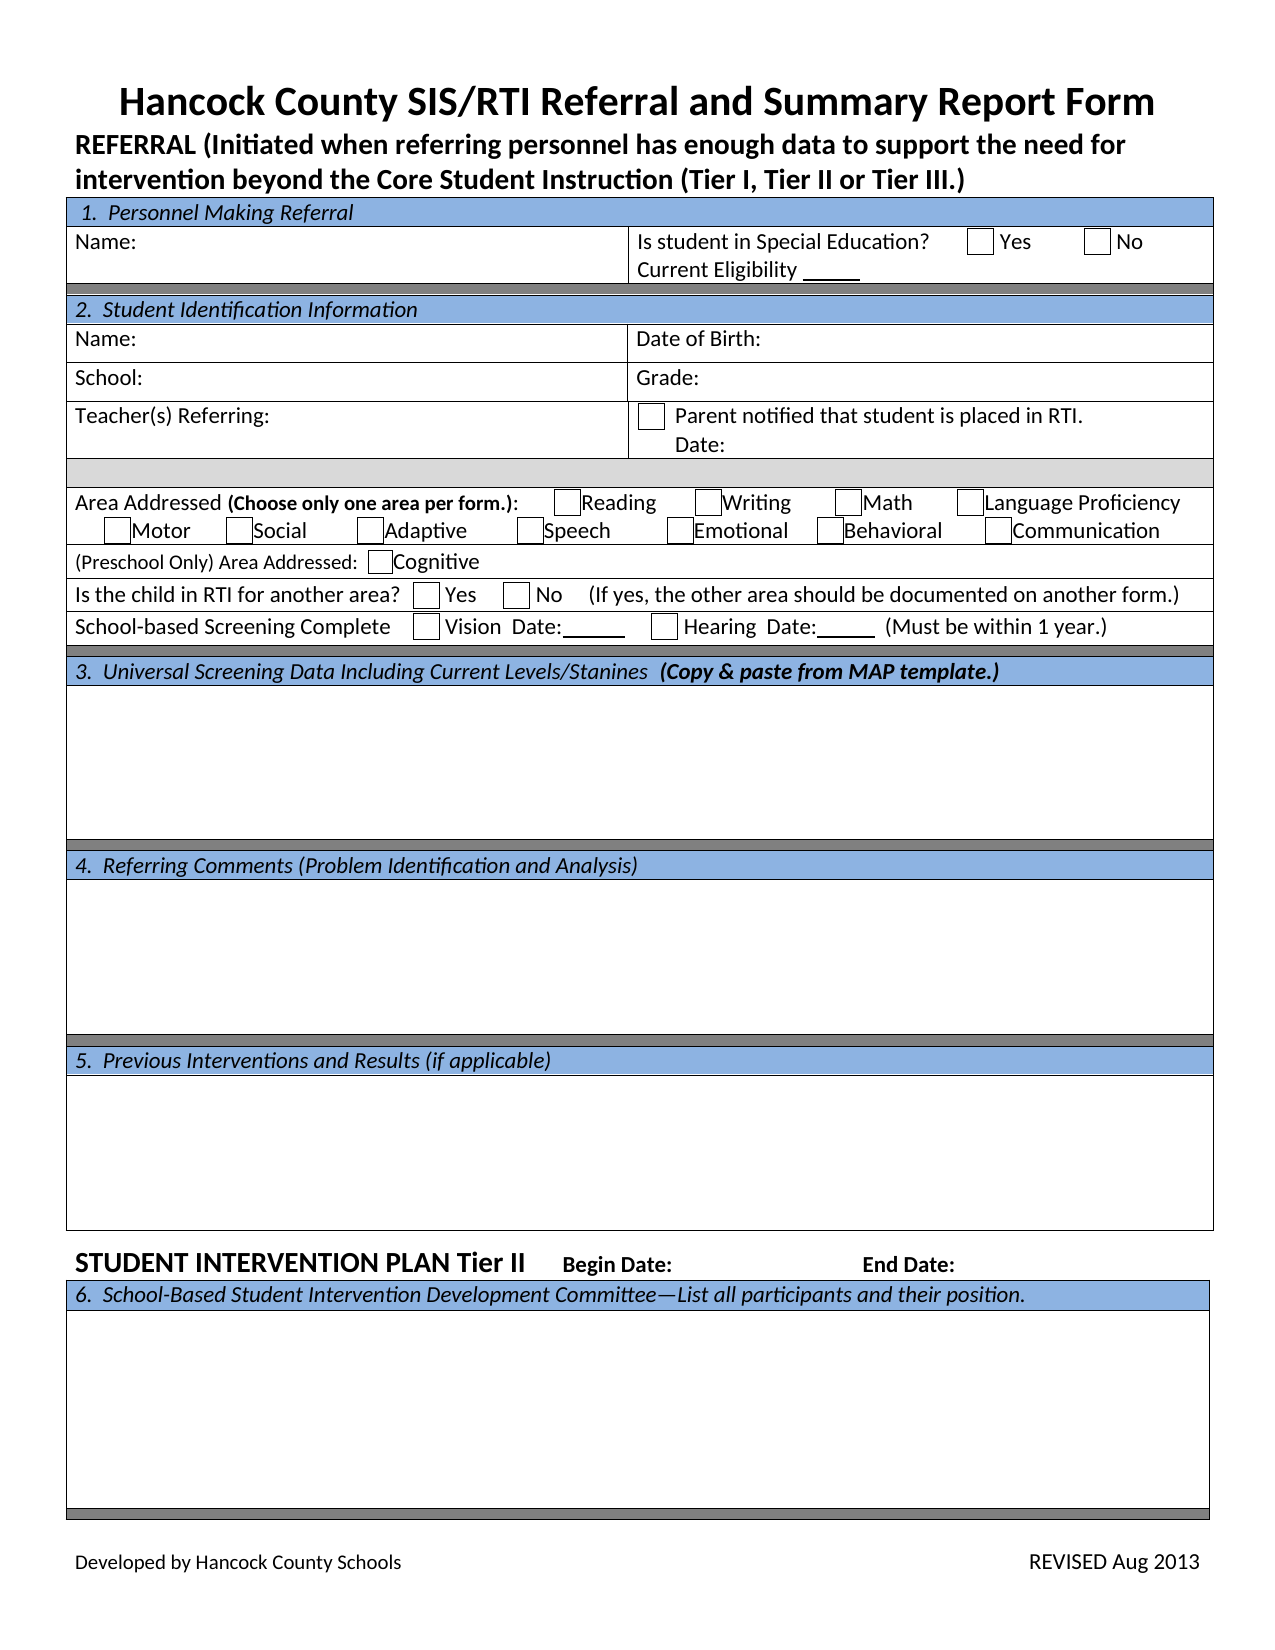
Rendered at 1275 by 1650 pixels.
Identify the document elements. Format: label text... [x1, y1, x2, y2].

table_cell Grade: [628, 363, 1213, 401]
table_cell 5. Previous Interventions and Results (if applicable) [67, 1047, 1213, 1074]
table_cell Date of Birth: [628, 325, 1213, 362]
table_cell [67, 459, 1213, 487]
table_cell [67, 840, 1213, 850]
table_cell School-based Screening Complete Vision Date: Hearing Date: (Must be within 1 year.) [67, 612, 1213, 644]
table_cell School: [67, 363, 627, 401]
text Hancock County SIS/RTI Referral and Summary Report Form [75, 75, 1200, 126]
table_cell Is the child in RTI for another area? Yes No (If yes, the other area should be documented on another form.) [67, 579, 1213, 611]
table_cell Name: [67, 325, 627, 362]
text STUDENT INTERVENTION PLAN Tier II Begin Date: End Date: [75, 1244, 1200, 1279]
table_cell [67, 1035, 1213, 1046]
table_cell 4. Referring Comments (Problem Identification and Analysis) [67, 851, 1213, 879]
table_cell [67, 284, 1213, 294]
table_cell 3. Universal Screening Data Including Current Levels/Stanines (Copy & paste from MAP template.) [67, 657, 1213, 685]
text REFERRAL (Initiated when referring personnel has enough data to support the need for intervention beyond the Core Student Instruction (Tier I, Tier II or Tier III.) [75, 126, 1200, 197]
table_cell [67, 1076, 1213, 1230]
table_cell (Preschool Only) Area Addressed: Cognitive [67, 545, 1213, 577]
table_cell [67, 1311, 1209, 1508]
table_cell 2. Student Identification Information [67, 296, 1213, 323]
table_cell [67, 686, 1213, 838]
table_cell Name: [67, 227, 628, 283]
table_cell Teacher(s) Referring: [67, 402, 628, 458]
table_cell [67, 1509, 1209, 1519]
table_cell [67, 646, 1213, 656]
table_cell [67, 880, 1213, 1034]
table_header 6. School-Based Student Intervention Development Committee—List all participants and their position. [67, 1281, 1209, 1310]
table_cell Area Addressed (Choose only one area per form.): Reading Writing Math Language Proficiency Motor Social Adaptive Speech Emotional Behavioral Communication [67, 488, 1213, 544]
table_cell Parent notified that student is placed in RTI. Date: [629, 402, 1213, 458]
table_header 1. Personnel Making Referral [67, 198, 1213, 226]
table_cell Is student in Special Education? Yes No Current Eligibility [629, 227, 1213, 283]
